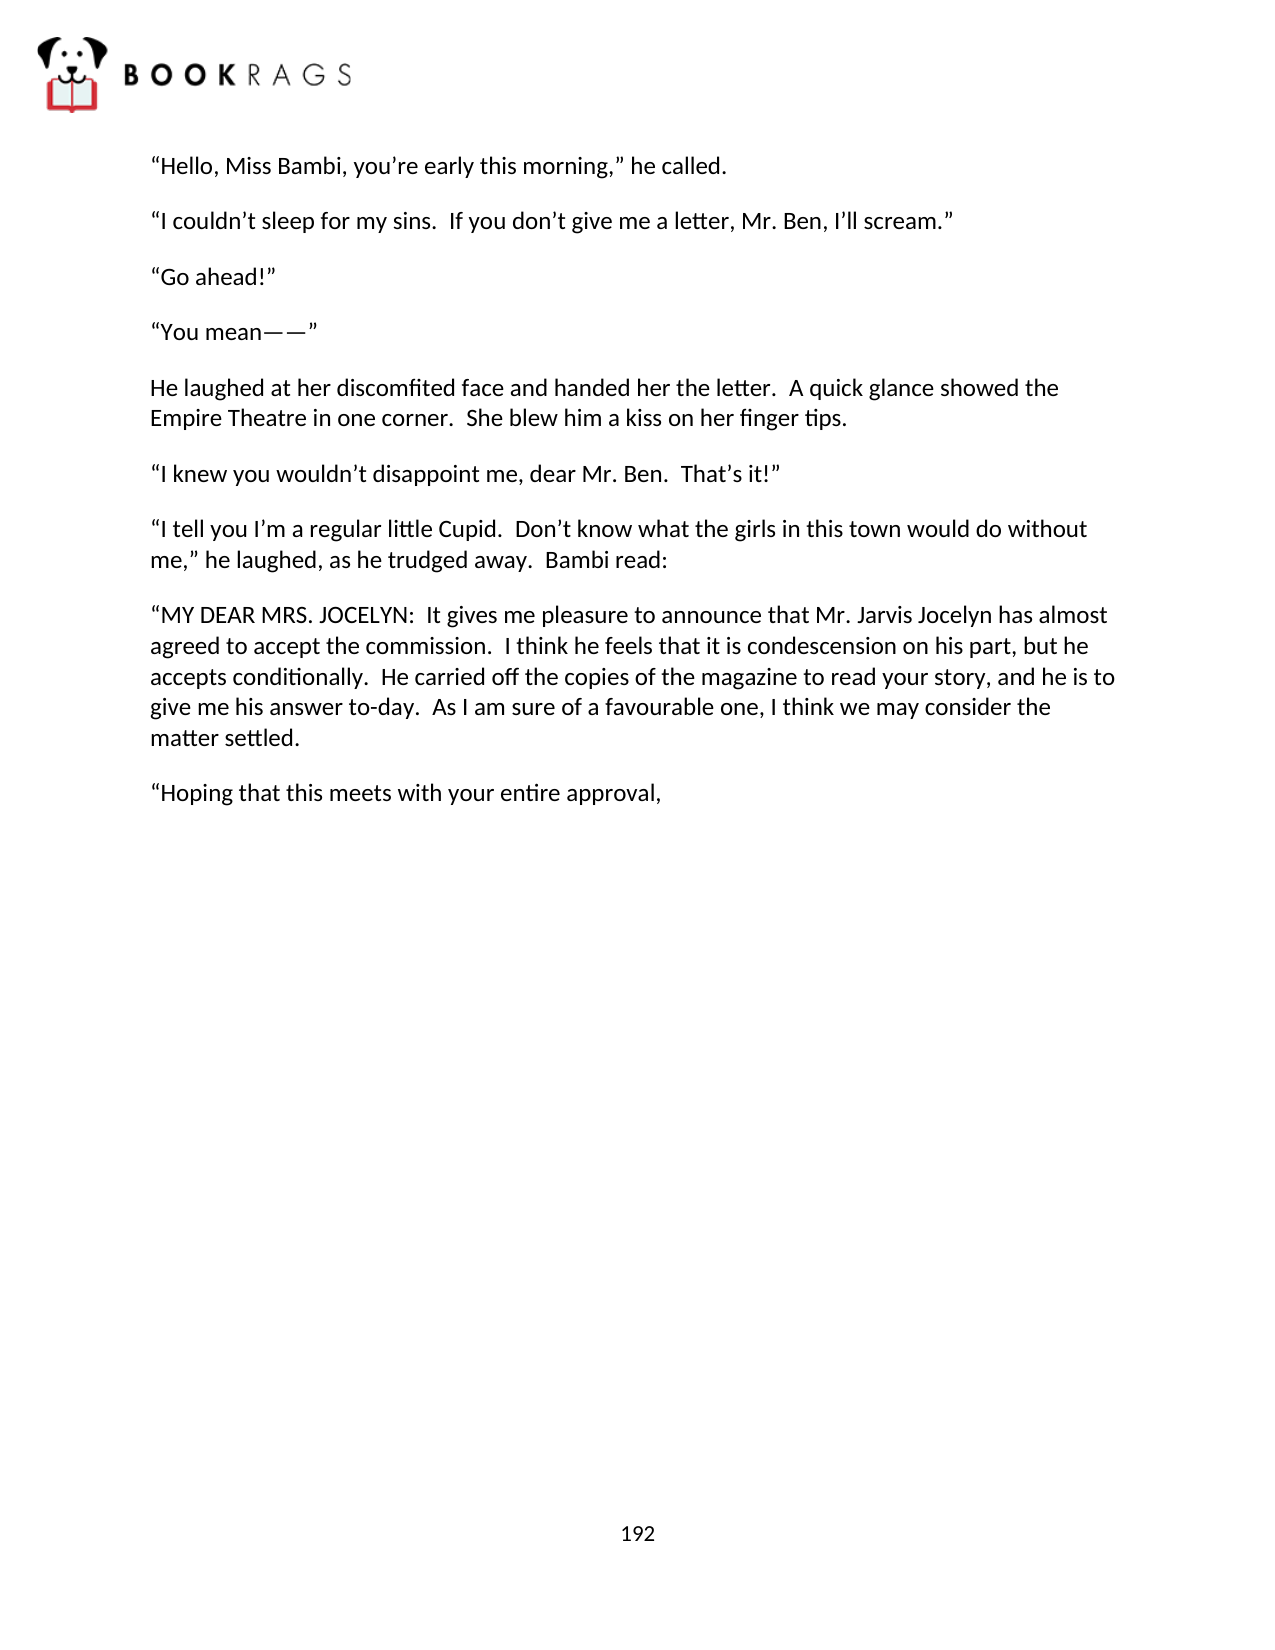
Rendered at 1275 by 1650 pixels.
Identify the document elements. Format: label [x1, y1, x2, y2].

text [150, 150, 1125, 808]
picture [37, 37, 351, 113]
